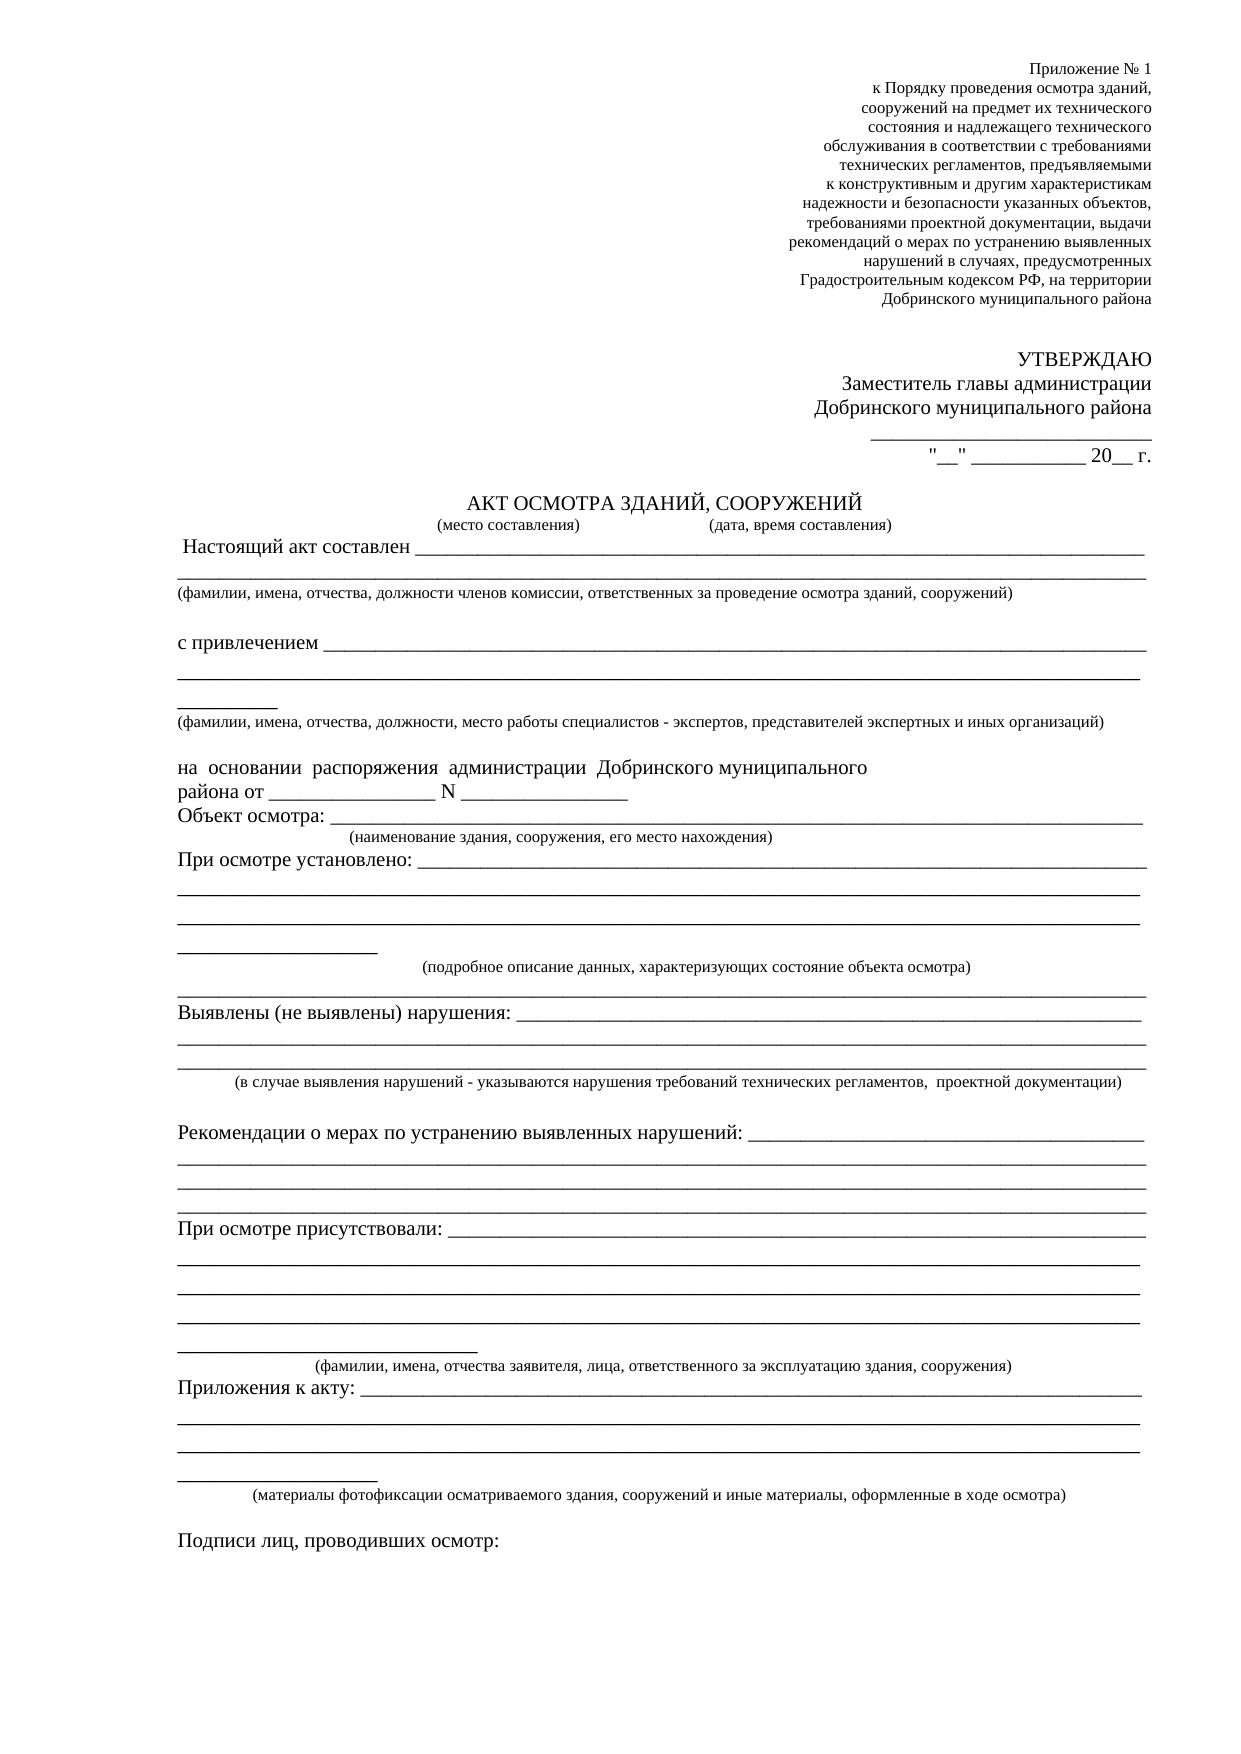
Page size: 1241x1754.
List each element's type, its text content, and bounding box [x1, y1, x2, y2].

text ___________________________ [177, 419, 1152, 443]
text (подробное описание данных, характеризующих состояние объекта осмотра) [177, 957, 1152, 976]
text При осмотре присутствовали: ___________________________________________________________________ [177, 1216, 1152, 1240]
text __________________________________________________________________________________________________________________________________________________________________________ [177, 1399, 1152, 1485]
text Выявлены (не выявлены) нарушения: ____________________________________________________________ [177, 1000, 1152, 1024]
text требованиями проектной документации, выдачи [46, 212, 1152, 232]
text надежности и безопасности указанных объектов, [46, 193, 1152, 212]
text __________________________________________________________________________________________________________________________________________________________________________ [177, 871, 1152, 957]
text Подписи лиц, проводивших осмотр: [177, 1528, 1152, 1552]
text АКТ ОСМОТРА ЗДАНИЙ, СООРУЖЕНИЙ [177, 491, 1152, 515]
text _____________________________________________________________________________________ [177, 654, 1152, 712]
text __________________________________________________________________________________________________________________________________________________________________________________________ [177, 1024, 1152, 1072]
text "__" ___________ 20__ г. [177, 443, 1152, 467]
text Объект осмотра: ______________________________________________________________________________ [177, 803, 1152, 827]
text Приложения к акту: ___________________________________________________________________________ [177, 1374, 1152, 1399]
text сооружений на предмет их технического [46, 97, 1152, 117]
text _______________________________________________________________________________________________________________________________________________________________________________________________________________________________________________________________ [177, 1240, 1152, 1355]
text Приложение № 1 [46, 59, 1152, 78]
text _____________________________________________________________________________________________ [177, 976, 1152, 1000]
text обслуживания в соответствии с требованиями [46, 136, 1152, 155]
text к Порядку проведения осмотра зданий, [46, 78, 1152, 97]
text Добринского муниципального района [177, 395, 1152, 419]
text _______________________________________________________________________________________________________________________________________________________________________________________________________________________________________________________________________________________ [177, 1144, 1152, 1216]
text Настоящий акт составлен ______________________________________________________________________ [177, 534, 1152, 558]
text (место составления) (дата, время составления) [177, 515, 1152, 534]
text (фамилии, имена, отчества заявителя, лица, ответственного за эксплуатацию здания, сооружения) [177, 1355, 1152, 1374]
text Добринского муниципального района [46, 289, 1152, 308]
text При осмотре установлено: ______________________________________________________________________ [177, 846, 1152, 871]
text Заместитель главы администрации [177, 371, 1152, 395]
text (фамилии, имена, отчества, должности членов комиссии, ответственных за проведение осмотра зданий, сооружений) [177, 582, 1152, 602]
text (материалы фотофиксации осматриваемого здания, сооружений и иные материалы, оформленные в ходе осмотра) [177, 1485, 1152, 1504]
text к конструктивным и другим характеристикам [46, 174, 1152, 193]
text технических регламентов, предъявляемыми [46, 155, 1152, 174]
text района от ________________ N ________________ [177, 779, 1152, 803]
text на основании распоряжения администрации Добринского муниципального [177, 755, 1152, 779]
text (фамилии, имена, отчества, должности, место работы специалистов - экспертов, представителей экспертных и иных организаций) [177, 712, 1152, 731]
text с привлечением _______________________________________________________________________________ [177, 630, 1152, 654]
text Градостроительным кодексом РФ, на территории [177, 270, 1152, 289]
text _____________________________________________________________________________________________ [177, 558, 1152, 582]
text рекомендаций о мерах по устранению выявленных [177, 232, 1152, 251]
text состояния и надлежащего технического [46, 117, 1152, 136]
text Рекомендации о мерах по устранению выявленных нарушений: ______________________________________ [177, 1120, 1152, 1144]
text (наименование здания, сооружения, его место нахождения) [177, 827, 1152, 846]
text (в случае выявления нарушений - указываются нарушения требований технических регламентов, проектной документации) [177, 1072, 1152, 1091]
text УТВЕРЖДАЮ [177, 347, 1152, 371]
text нарушений в случаях, предусмотренных [177, 251, 1152, 270]
